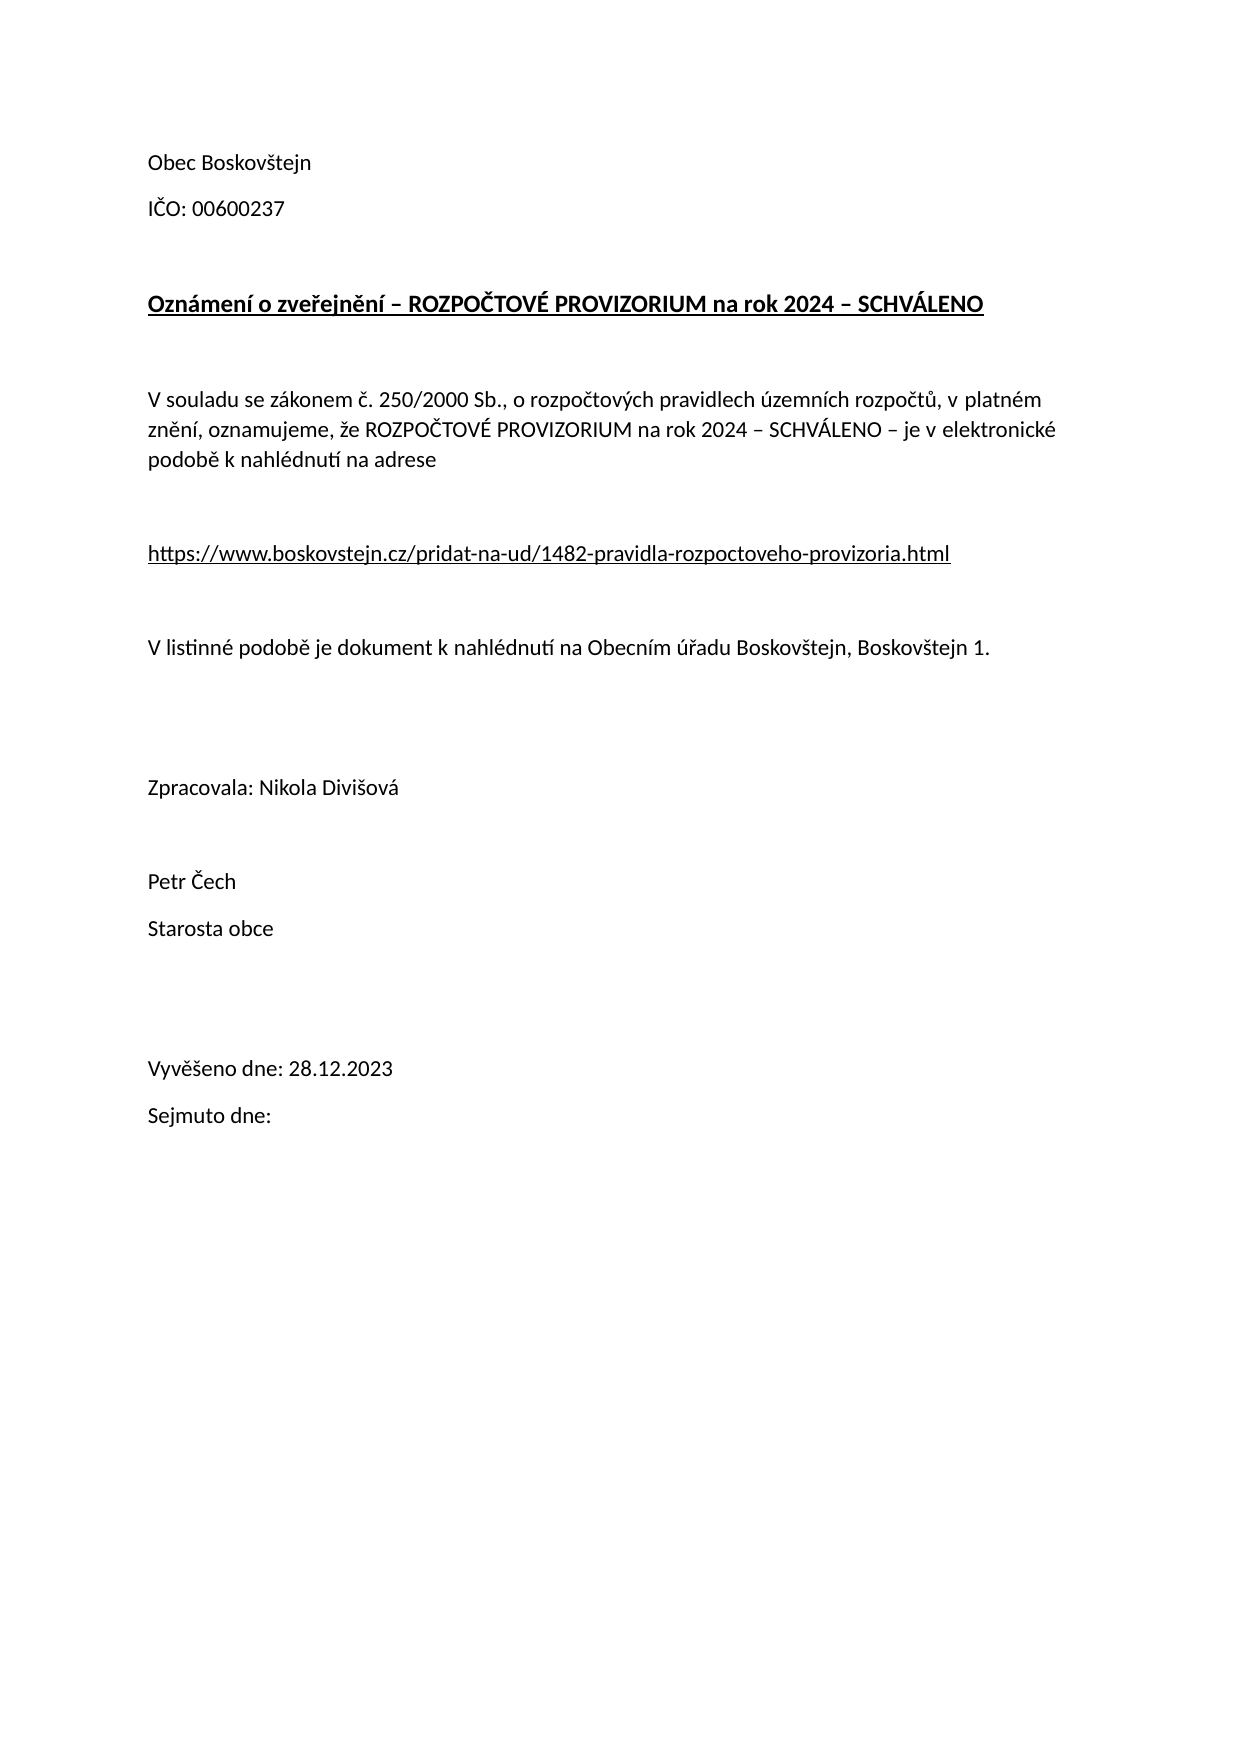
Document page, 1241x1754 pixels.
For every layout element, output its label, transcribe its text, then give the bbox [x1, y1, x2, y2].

text Zpracovala: Nikola Divišová [148, 773, 1093, 801]
text Sejmuto dne: [148, 1101, 1093, 1129]
text Obec Boskovštejn [148, 148, 1093, 176]
text Oznámení o zveřejnění – ROZPOČTOVÉ PROVIZORIUM na rok 2024 – SCHVÁLENO [148, 288, 1093, 319]
text V listinné podobě je dokument k nahlédnutí na Obecním úřadu Boskovštejn, Boskovštejn 1. [148, 633, 1093, 661]
text Starosta obce [148, 914, 1093, 942]
text IČO: 00600237 [148, 194, 1093, 222]
text V souladu se zákonem č. 250/2000 Sb., o rozpočtových pravidlech územních rozpočtů, v platném znění, oznamujeme, že ROZPOČTOVÉ PROVIZORIUM na rok 2024 – SCHVÁLENO – je v elektronické podobě k nahlédnutí na adrese [148, 385, 1093, 473]
text https://www.boskovstejn.cz/pridat-na-ud/1482-pravidla-rozpoctoveho-provizoria.html [148, 539, 1093, 567]
text Petr Čech [148, 867, 1093, 895]
text Vyvěšeno dne: 28.12.2023 [148, 1054, 1093, 1082]
